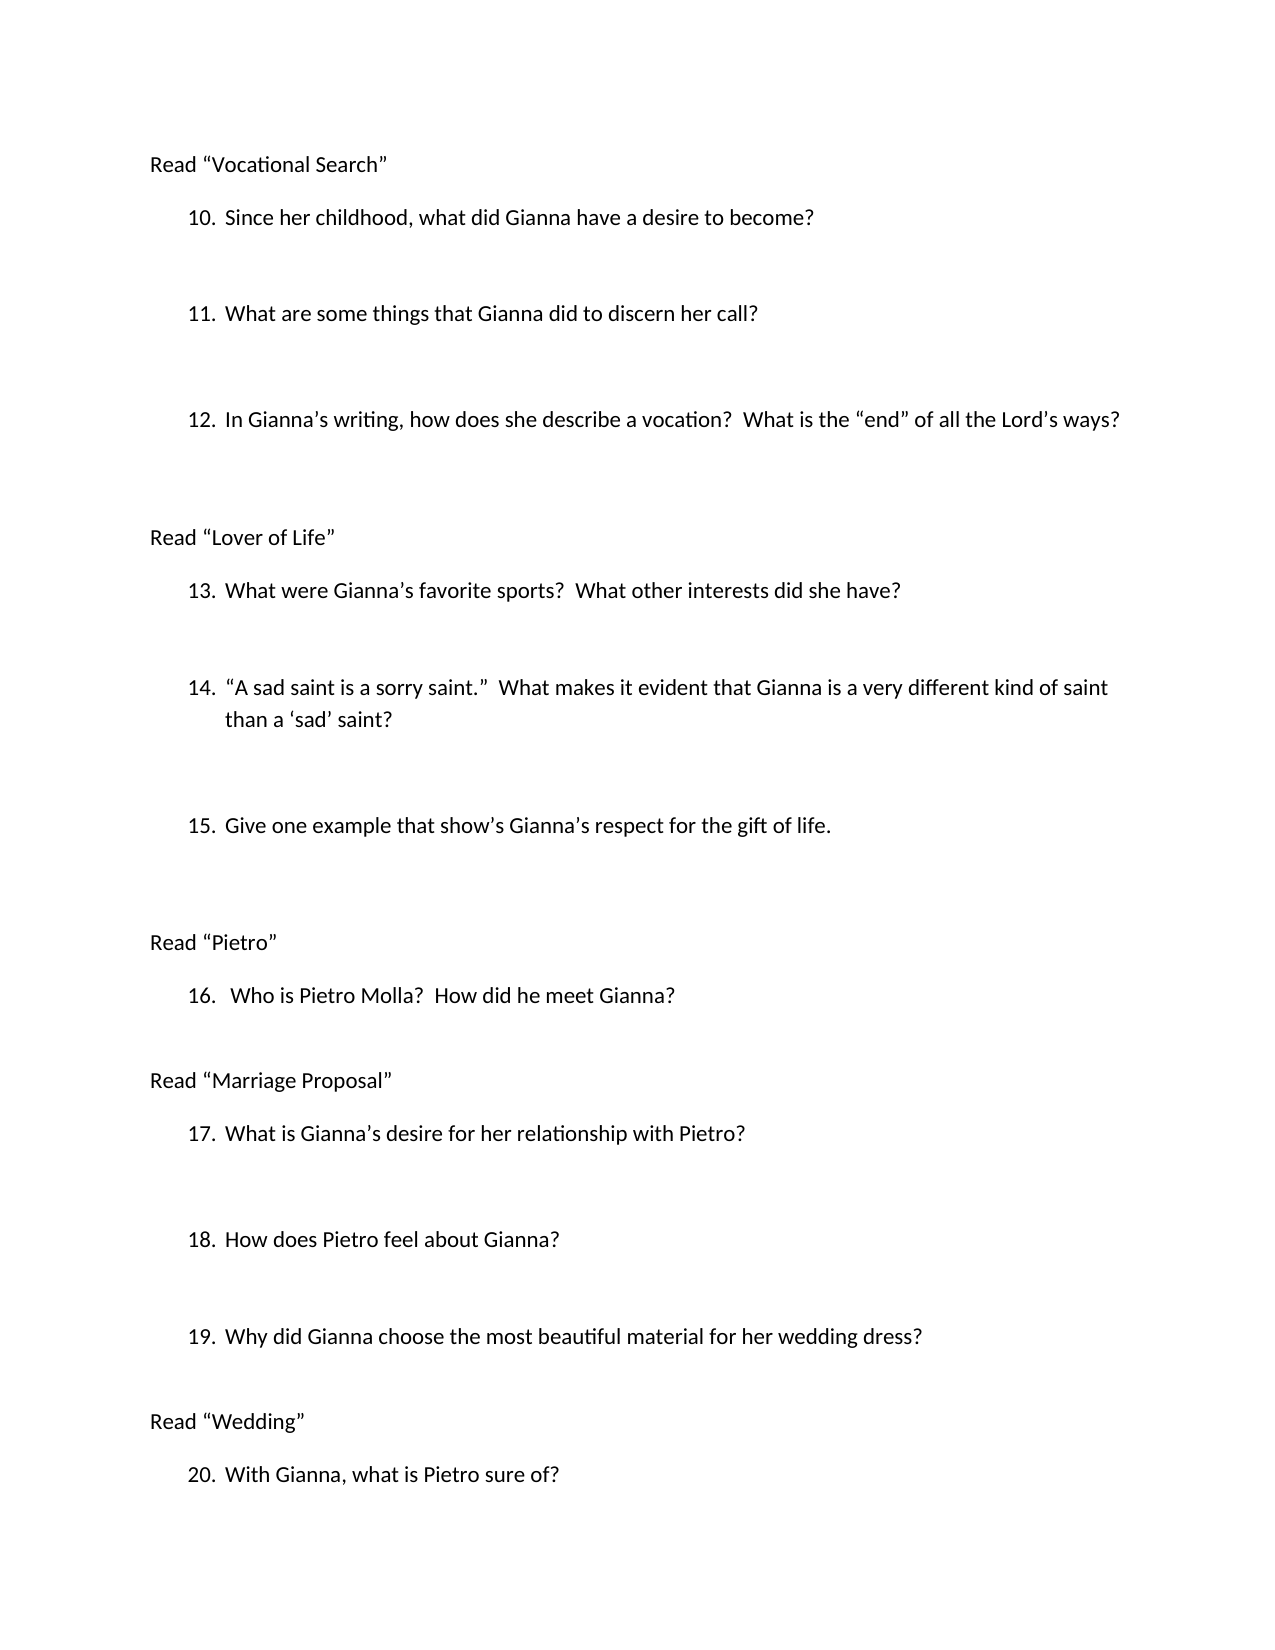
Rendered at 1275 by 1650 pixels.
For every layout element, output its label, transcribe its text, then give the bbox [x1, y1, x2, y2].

text Read “Lover of Life” [150, 523, 1125, 551]
list Give one example that show’s Gianna’s respect for the gift of life. [187, 811, 1125, 839]
list In Gianna’s writing, how does she describe a vocation? What is the “end” of all the Lord’s ways? [187, 406, 1125, 434]
list What are some things that Gianna did to discern her call? [187, 299, 1125, 328]
list How does Pietro feel about Gianna? [187, 1226, 1125, 1253]
list What is Gianna’s desire for her relationship with Pietro? [187, 1119, 1125, 1147]
list Why did Gianna choose the most beautiful material for her wedding dress? [187, 1322, 1125, 1350]
list “A sad saint is a sorry saint.” What makes it evident that Gianna is a very different kind of saint than a ‘sad’ saint? [187, 673, 1125, 733]
list What were Gianna’s favorite sports? What other interests did she have? [187, 576, 1125, 604]
text Read “Pietro” [150, 928, 1125, 956]
list Since her childhood, what did Gianna have a desire to become? [187, 203, 1125, 231]
text Read “Wedding” [150, 1407, 1125, 1435]
list Who is Pietro Molla? How did he meet Gianna? [187, 981, 1125, 1009]
text Read “Vocational Search” [150, 150, 1125, 178]
text Read “Marriage Proposal” [150, 1066, 1125, 1094]
list With Gianna, what is Pietro sure of? [187, 1460, 1125, 1488]
